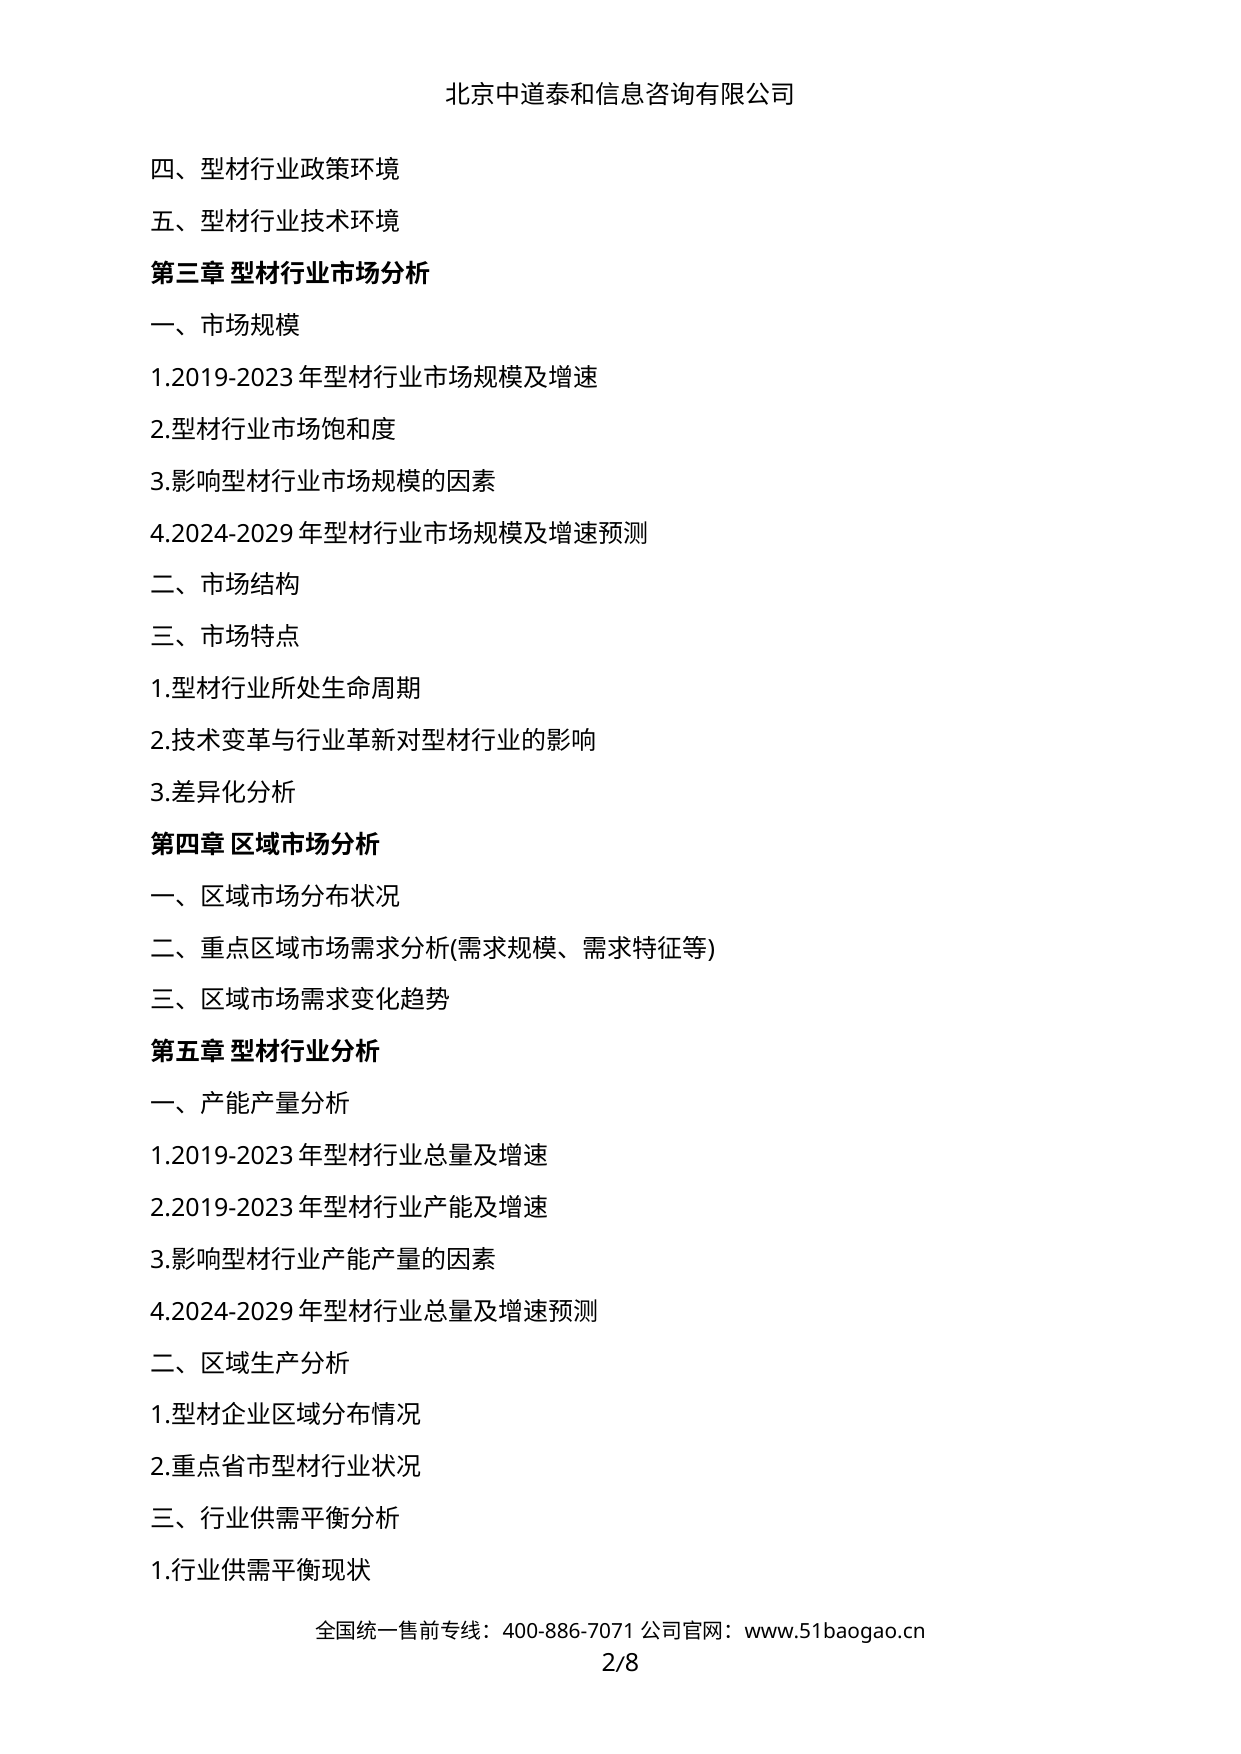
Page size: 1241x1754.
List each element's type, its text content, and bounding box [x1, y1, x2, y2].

text 二、市场结构 [150, 565, 1090, 601]
text 2.重点省市型材行业状况 [150, 1447, 1090, 1483]
text 第四章 区域市场分析 [150, 824, 1090, 861]
text 2.技术变革与行业革新对型材行业的影响 [150, 721, 1090, 757]
text 一、产能产量分析 [150, 1084, 1090, 1120]
text 二、区域生产分析 [150, 1343, 1090, 1379]
text 四、型材行业政策环境 [150, 150, 1090, 186]
text 1.行业供需平衡现状 [150, 1551, 1090, 1587]
text 第三章 型材行业市场分析 [150, 254, 1090, 290]
text 1.2019-2023年型材行业市场规模及增速 [150, 357, 1090, 394]
text 三、行业供需平衡分析 [150, 1499, 1090, 1535]
text 1.型材行业所处生命周期 [150, 669, 1090, 705]
text 第五章 型材行业分析 [150, 1032, 1090, 1068]
text 2.2019-2023年型材行业产能及增速 [150, 1187, 1090, 1224]
text 三、市场特点 [150, 617, 1090, 653]
text 3.影响型材行业市场规模的因素 [150, 461, 1090, 497]
text 3.差异化分析 [150, 772, 1090, 809]
text 1.型材企业区域分布情况 [150, 1395, 1090, 1431]
text 一、区域市场分布状况 [150, 876, 1090, 912]
text 3.影响型材行业产能产量的因素 [150, 1239, 1090, 1276]
text 4.2024-2029年型材行业市场规模及增速预测 [150, 513, 1090, 549]
text 三、区域市场需求变化趋势 [150, 980, 1090, 1016]
text 二、重点区域市场需求分析(需求规模、需求特征等) [150, 928, 1090, 964]
text 2.型材行业市场饱和度 [150, 409, 1090, 446]
text 一、市场规模 [150, 306, 1090, 342]
text 4.2024-2029年型材行业总量及增速预测 [150, 1291, 1090, 1327]
text 1.2019-2023年型材行业总量及增速 [150, 1136, 1090, 1172]
text 五、型材行业技术环境 [150, 202, 1090, 238]
